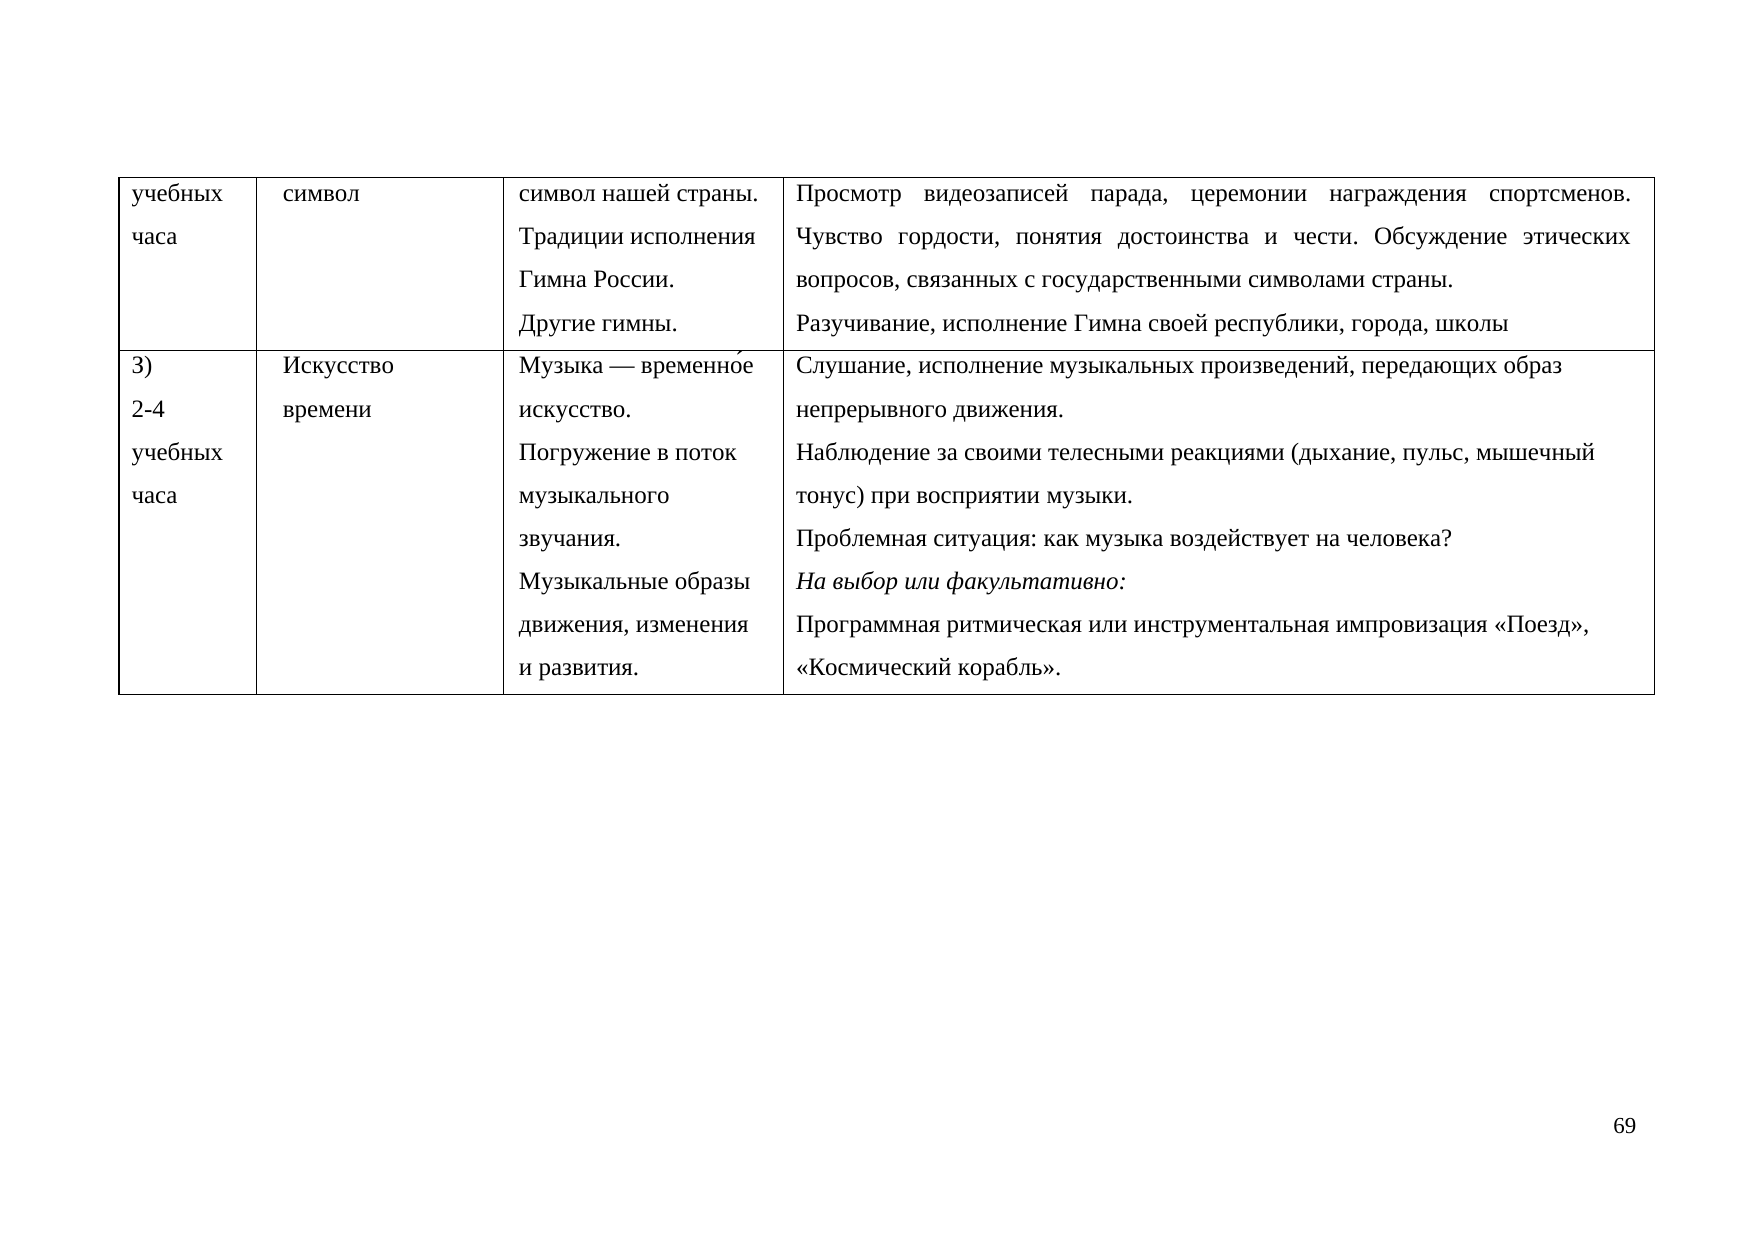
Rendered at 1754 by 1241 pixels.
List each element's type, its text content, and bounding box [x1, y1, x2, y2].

table_cell Музыка — временно́е искусство. Погружение в поток музыкального звучания. Музыкальные образы движения, изменения и развития. [504, 351, 783, 694]
table_cell Ж) 2-4 учебных часа [120, 178, 256, 349]
table_cell Искусство времени [257, 351, 503, 694]
table_cell Слушание, исполнение музыкальных произведений, передающих образ непрерывного движения. Наблюдение за своими телесными реакциями (дыхание, пульс, мышечный тонус) при восприятии музыки. Проблемная ситуация: как музыка воздействует на человека? На выбор или факультативно: Программная ритмическая или инструментальная импровизация «Поезд», «Космический корабль». [784, 351, 1654, 694]
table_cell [504, 178, 783, 349]
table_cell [257, 178, 503, 349]
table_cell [784, 178, 1654, 349]
table_cell З) 2-4 учебных часа [120, 351, 256, 694]
